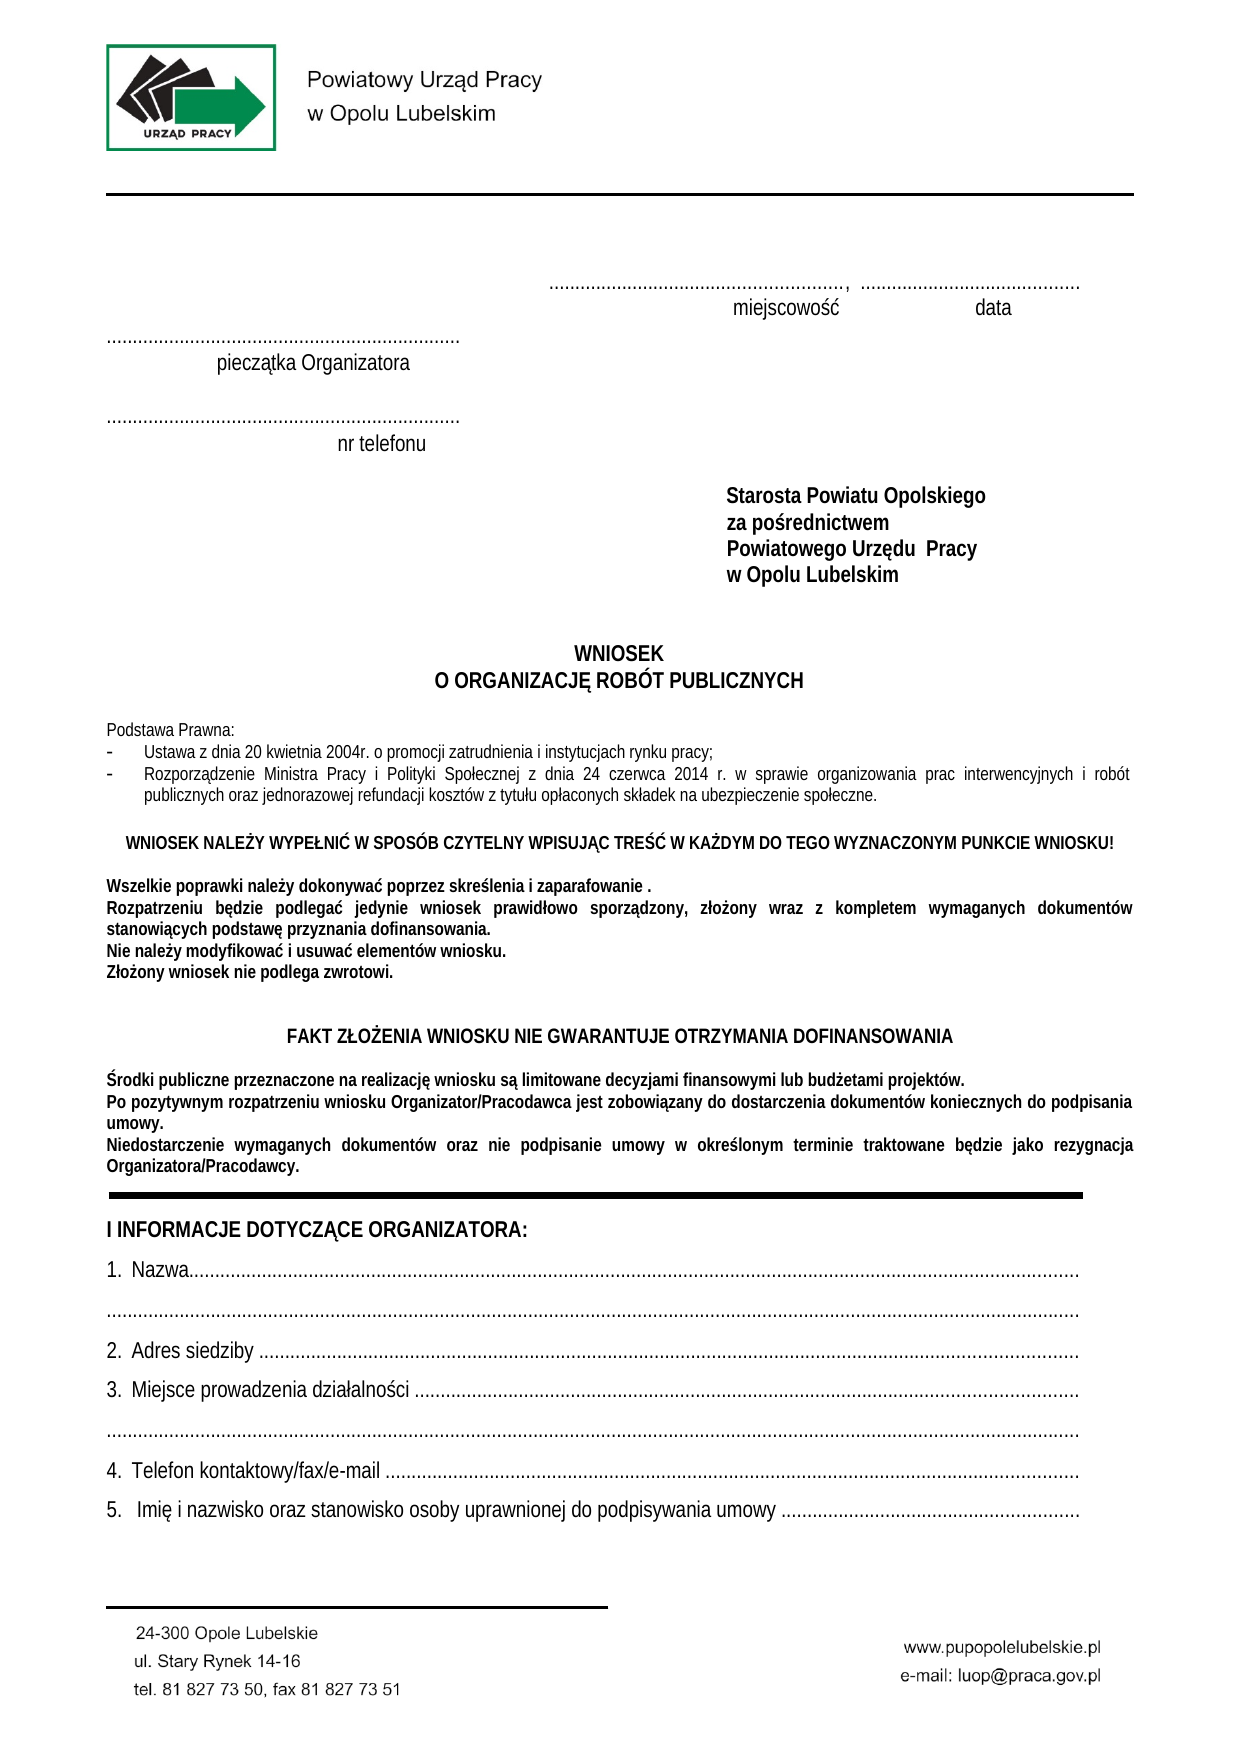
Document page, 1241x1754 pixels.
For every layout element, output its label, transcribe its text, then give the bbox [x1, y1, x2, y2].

text miejscowość data [106, 294, 1132, 321]
text O ORGANIZACJĘ ROBÓT PUBLICZNYCH [106, 667, 1132, 693]
text WNIOSEK [106, 640, 1132, 667]
text w Opolu Lubelskim [106, 561, 1134, 588]
picture [106, 1609, 1134, 1716]
text Rozpatrzeniu będzie podlegać jedynie wniosek prawidłowo sporządzony, złożony wraz z kompletem wymaganych dokumentów stanowiących podstawę przyznania dofinansowania. [106, 897, 1134, 940]
list Nazwa [106, 1256, 1132, 1282]
text Podstawa Prawna: [106, 719, 1131, 741]
text Po pozytywnym rozpatrzeniu wniosku Organizator/Pracodawca jest zobowiązany do dostarczenia dokumentów koniecznych do podpisania umowy. [106, 1091, 1134, 1134]
text Środki publiczne przeznaczone na realizację wniosku są limitowane decyzjami finansowymi lub budżetami projektów. [106, 1069, 1134, 1091]
text FAKT ZŁOŻENIA WNIOSKU NIE GWARANTUJE OTRZYMANIA DOFINANSOWANIA [106, 1024, 1134, 1048]
picture [106, 44, 1134, 151]
text za pośrednictwem [106, 508, 1134, 535]
text Powiatowego Urzędu Pracy [106, 535, 1134, 561]
text Złożony wniosek nie podlega zwrotowi. [106, 961, 1134, 983]
text Wszelkie poprawki należy dokonywać poprzez skreślenia i zaparafowanie . [106, 875, 1134, 897]
text I INFORMACJE DOTYCZĄCE ORGANIZATORA: [106, 1216, 1132, 1243]
list Rozporządzenie Ministra Pracy i Polityki Społecznej z dnia 24 czerwca 2014 r. w sprawie organizowania prac interwencyjnych i robót publicznych oraz jednorazowej refundacji kosztów z tytułu opłaconych składek na ubezpieczenie społeczne. [106, 762, 1131, 806]
text nr telefonu Starosta Powiatu Opolskiego [180, 429, 1132, 508]
text pieczątka Organizatora [106, 349, 1132, 375]
list Imię i nazwisko oraz stanowisko osoby uprawnionej do podpisywania umowy [106, 1496, 1132, 1522]
list Ustawa z dnia 20 kwietnia 2004r. o promocji zatrudnienia i instytucjach rynku pracy; [106, 741, 1131, 762]
list Adres siedziby [106, 1337, 1132, 1363]
list Miejsce prowadzenia działalności [106, 1376, 1132, 1402]
text Niedostarczenie wymaganych dokumentów oraz nie podpisanie umowy w określonym terminie traktowane będzie jako rezygnacja Organizatora/Pracodawcy. [106, 1134, 1134, 1177]
text WNIOSEK NALEŻY WYPEŁNIĆ W SPOSÓB CZYTELNY WPISUJĄC TREŚĆ W KAŻDYM DO TEGO WYZNACZONYM PUNKCIE WNIOSKU! [106, 832, 1134, 853]
text Nie należy modyfikować i usuwać elementów wniosku. [106, 940, 1134, 961]
list Telefon kontaktowy/fax/e-mail [106, 1457, 1132, 1483]
text , [475, 268, 1132, 294]
